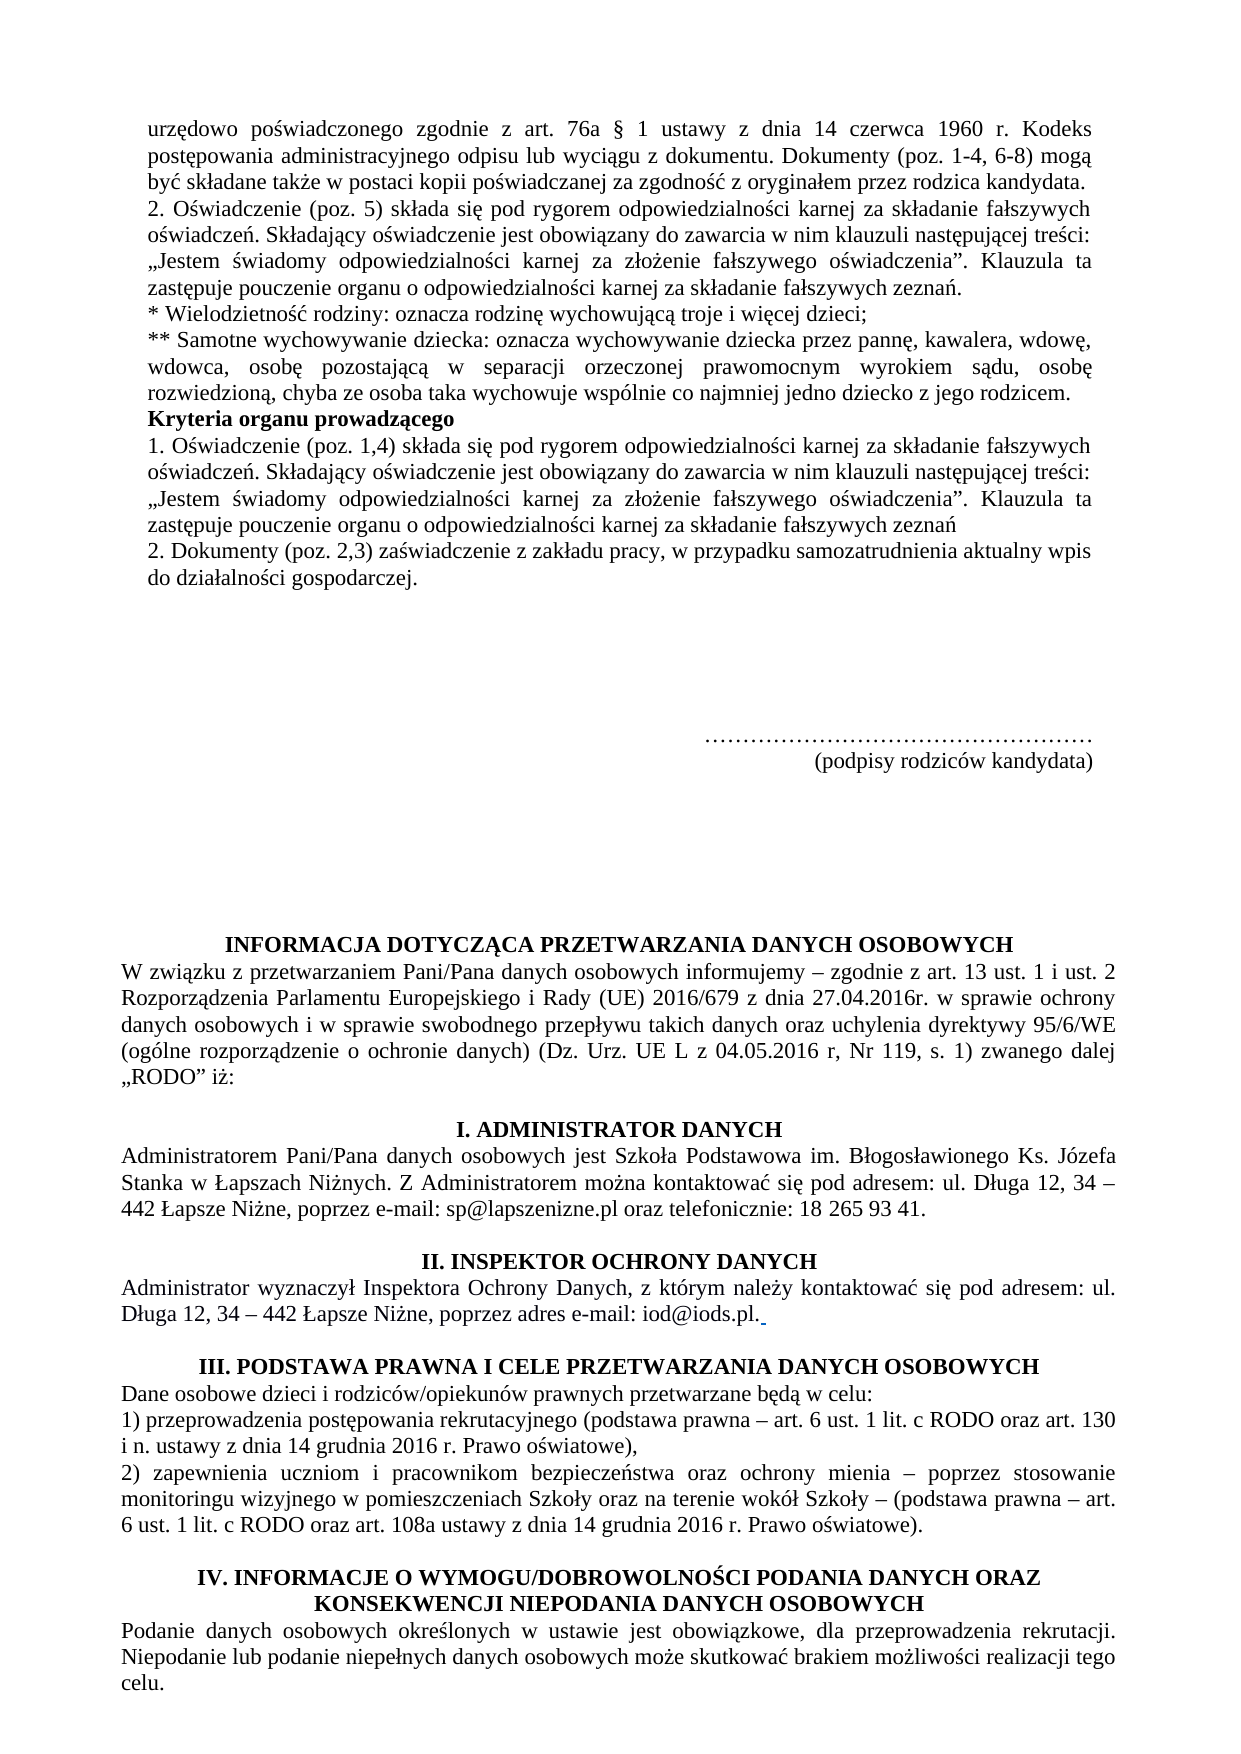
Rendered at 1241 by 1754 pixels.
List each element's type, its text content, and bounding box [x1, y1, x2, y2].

text urzędowo poświadczonego zgodnie z art. 76a § 1 ustawy z dnia 14 czerwca 1960 r. Kodeks postępowania administracyjnego odpisu lub wyciągu z dokumentu. Dokumenty (poz. 1-4, 6-8) mogą być składane także w postaci kopii poświadczanej za zgodność z oryginałem przez rodzica kandydata. [147, 115, 1093, 194]
text * Wielodzietność rodziny: oznacza rodzinę wychowującą troje i więcej dzieci; [147, 300, 1117, 326]
text IV. INFORMACJE O WYMOGU/DOBROWOLNOŚCI PODANIA DANYCH ORAZ KONSEKWENCJI NIEPODANIA DANYCH OSOBOWYCH [121, 1564, 1117, 1617]
text „Jestem świadomy odpowiedzialności karnej za złożenie fałszywego oświadczenia”. Klauzula ta zastępuje pouczenie organu o odpowiedzialności karnej za składanie fałszywych zeznań [147, 485, 1092, 537]
text III. PODSTAWA PRAWNA I CELE PRZETWARZANIA DANYCH OSOBOWYCH [121, 1353, 1117, 1379]
text ** Samotne wychowywanie dziecka: oznacza wychowywanie dziecka przez pannę, kawalera, wdowę, wdowca, osobę pozostającą w separacji orzeczonej prawomocnym wyrokiem sądu, osobę rozwiedzioną, chyba ze osoba taka wychowuje wspólnie co najmniej jedno dziecko z jego rodzicem. [147, 326, 1092, 406]
text Podanie danych osobowych określonych w ustawie jest obowiązkowe, dla przeprowadzenia rekrutacji. Niepodanie lub podanie niepełnych danych osobowych może skutkować brakiem możliwości realizacji tego celu. [121, 1617, 1117, 1696]
text 1) przeprowadzenia postępowania rekrutacyjnego (podstawa prawna – art. 6 ust. 1 lit. c RODO oraz art. 130 i n. ustawy z dnia 14 grudnia 2016 r. Prawo oświatowe), [121, 1406, 1117, 1459]
list Oświadczenie (poz. 1,4) składa się pod rygorem odpowiedzialności karnej za składanie fałszywych oświadczeń. Składający oświadczenie jest obowiązany do zawarcia w nim klauzuli następującej treści: [147, 432, 1092, 485]
list Oświadczenie (poz. 5) składa się pod rygorem odpowiedzialności karnej za składanie fałszywych oświadczeń. Składający oświadczenie jest obowiązany do zawarcia w nim klauzuli następującej treści: [147, 195, 1092, 247]
text Administratorem Pani/Pana danych osobowych jest Szkoła Podstawowa im. Błogosławionego Ks. Józefa Stanka w Łapszach Niżnych. Z Administratorem można kontaktować się pod adresem: ul. Długa 12, 34 – 442 Łapsze Niżne, poprzez e-mail: sp@lapszenizne.pl oraz telefonicznie: 18 265 93 41. [121, 1142, 1117, 1221]
text 2) zapewnienia uczniom i pracownikom bezpieczeństwa oraz ochrony mienia – poprzez stosowanie monitoringu wizyjnego w pomieszczeniach Szkoły oraz na terenie wokół Szkoły – (podstawa prawna – art. 6 ust. 1 lit. c RODO oraz art. 108a ustawy z dnia 14 grudnia 2016 r. Prawo oświatowe). [121, 1459, 1117, 1538]
text Administrator wyznaczył Inspektora Ochrony Danych, z którym należy kontaktować się pod adresem: ul. Długa 12, 34 – 442 Łapsze Niżne, poprzez adres e-mail: iod@iods.pl. [121, 1274, 1117, 1327]
text Kryteria organu prowadzącego [147, 406, 1117, 432]
text …………………………………………… (podpisy rodziców kandydata) [703, 721, 1093, 773]
text INFORMACJA DOTYCZĄCA PRZETWARZANIA DANYCH OSOBOWYCH [121, 932, 1117, 958]
list Dokumenty (poz. 2,3) zaświadczenie z zakładu pracy, w przypadku samozatrudnienia aktualny wpis do działalności gospodarczej. [147, 537, 1093, 590]
text II. INSPEKTOR OCHRONY DANYCH [121, 1248, 1117, 1274]
text W związku z przetwarzaniem Pani/Pana danych osobowych informujemy – zgodnie z art. 13 ust. 1 i ust. 2 Rozporządzenia Parlamentu Europejskiego i Rady (UE) 2016/679 z dnia 27.04.2016r. w sprawie ochrony danych osobowych i w sprawie swobodnego przepływu takich danych oraz uchylenia dyrektywy 95/6/WE (ogólne rozporządzenie o ochronie danych) (Dz. Urz. UE L z 04.05.2016 r, Nr 119, s. 1) zwanego dalej „RODO” iż: [121, 958, 1117, 1090]
text „Jestem świadomy odpowiedzialności karnej za złożenie fałszywego oświadczenia”. Klauzula ta zastępuje pouczenie organu o odpowiedzialności karnej za składanie fałszywych zeznań. [147, 247, 1092, 300]
text Dane osobowe dzieci i rodziców/opiekunów prawnych przetwarzane będą w celu: [121, 1379, 1117, 1406]
text I. ADMINISTRATOR DANYCH [121, 1116, 1117, 1142]
